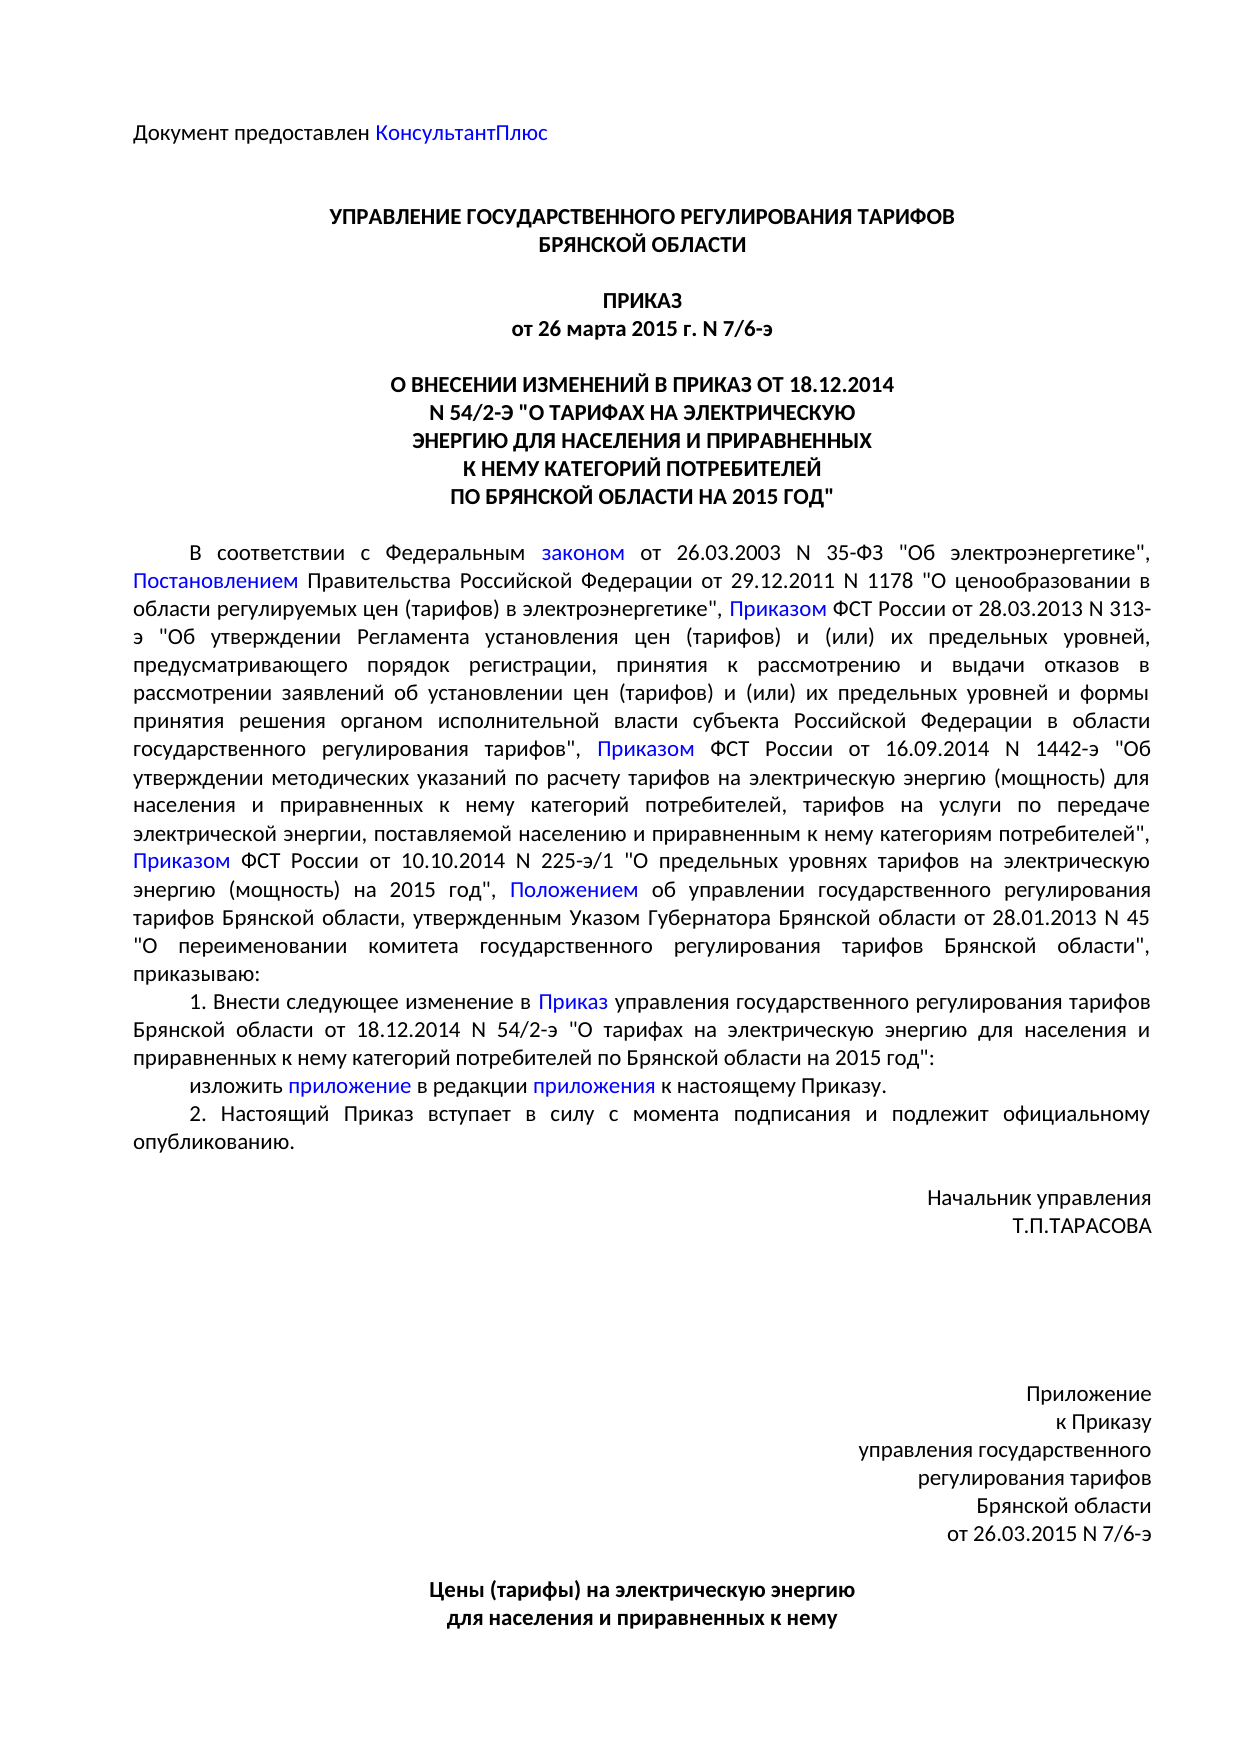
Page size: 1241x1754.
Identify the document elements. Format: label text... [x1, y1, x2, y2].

text Т.П.ТАРАСОВА [133, 1211, 1152, 1239]
text Брянской области [133, 1491, 1152, 1519]
text ПО БРЯНСКОЙ ОБЛАСТИ НА 2015 ГОД" [133, 482, 1152, 510]
text Цены (тарифы) на электрическую энергию [133, 1575, 1152, 1603]
text N 54/2-Э "О ТАРИФАХ НА ЭЛЕКТРИЧЕСКУЮ [133, 398, 1152, 426]
text для населения и приравненных к нему [133, 1603, 1152, 1631]
text от 26.03.2015 N 7/6-э [133, 1519, 1152, 1547]
text Документ предоставлен КонсультантПлюс [133, 118, 1152, 174]
text управления государственного [133, 1435, 1152, 1463]
text УПРАВЛЕНИЕ ГОСУДАРСТВЕННОГО РЕГУЛИРОВАНИЯ ТАРИФОВ [133, 202, 1152, 230]
text Приложение [133, 1379, 1152, 1407]
text В соответствии с Федеральным законом от 26.03.2003 N 35-ФЗ "Об электроэнергетике", Постановлением Правительства Российской Федерации от 29.12.2011 N 1178 "О ценообразовании в области регулируемых цен (тарифов) в электроэнергетике", Приказом ФСТ России от 28.03.2013 N 313-э "Об утверждении Регламента установления цен (тарифов) и (или) их предельных уровней, предусматривающего порядок регистрации, принятия к рассмотрению и выдачи отказов в рассмотрении заявлений об установлении цен (тарифов) и (или) их предельных уровней и формы принятия решения органом исполнительной власти субъекта Российской Федерации в области государственного регулирования тарифов", Приказом ФСТ России от 16.09.2014 N 1442-э "Об утверждении методических указаний по расчету тарифов на электрическую энергию (мощность) для населения и приравненных к нему категорий потребителей, тарифов на услуги по передаче электрической энергии, поставляемой населению и приравненным к нему категориям потребителей", Приказом ФСТ России от 10.10.2014 N 225-э/1 "О предельных уровнях тарифов на электрическую энергию (мощность) на 2015 год", Положением об управлении государственного регулирования тарифов Брянской области, утвержденным Указом Губернатора Брянской области от 28.01.2013 N 45 "О переименовании комитета государственного регулирования тарифов Брянской области", приказываю: [133, 538, 1152, 987]
text 2. Настоящий Приказ вступает в силу с момента подписания и подлежит официальному опубликованию. [133, 1099, 1152, 1155]
text ЭНЕРГИЮ ДЛЯ НАСЕЛЕНИЯ И ПРИРАВНЕННЫХ [133, 426, 1152, 454]
text 1. Внести следующее изменение в Приказ управления государственного регулирования тарифов Брянской области от 18.12.2014 N 54/2-э "О тарифах на электрическую энергию для населения и приравненных к нему категорий потребителей по Брянской области на 2015 год": [133, 987, 1152, 1071]
text к Приказу [133, 1407, 1152, 1435]
text ПРИКАЗ [133, 286, 1152, 314]
text Начальник управления [133, 1183, 1152, 1211]
text от 26 марта 2015 г. N 7/6-э [133, 314, 1152, 342]
text изложить приложение в редакции приложения к настоящему Приказу. [133, 1071, 1152, 1099]
text БРЯНСКОЙ ОБЛАСТИ [133, 230, 1152, 258]
text О ВНЕСЕНИИ ИЗМЕНЕНИЙ В ПРИКАЗ ОТ 18.12.2014 [133, 370, 1152, 398]
text регулирования тарифов [133, 1463, 1152, 1491]
text К НЕМУ КАТЕГОРИЙ ПОТРЕБИТЕЛЕЙ [133, 454, 1152, 482]
